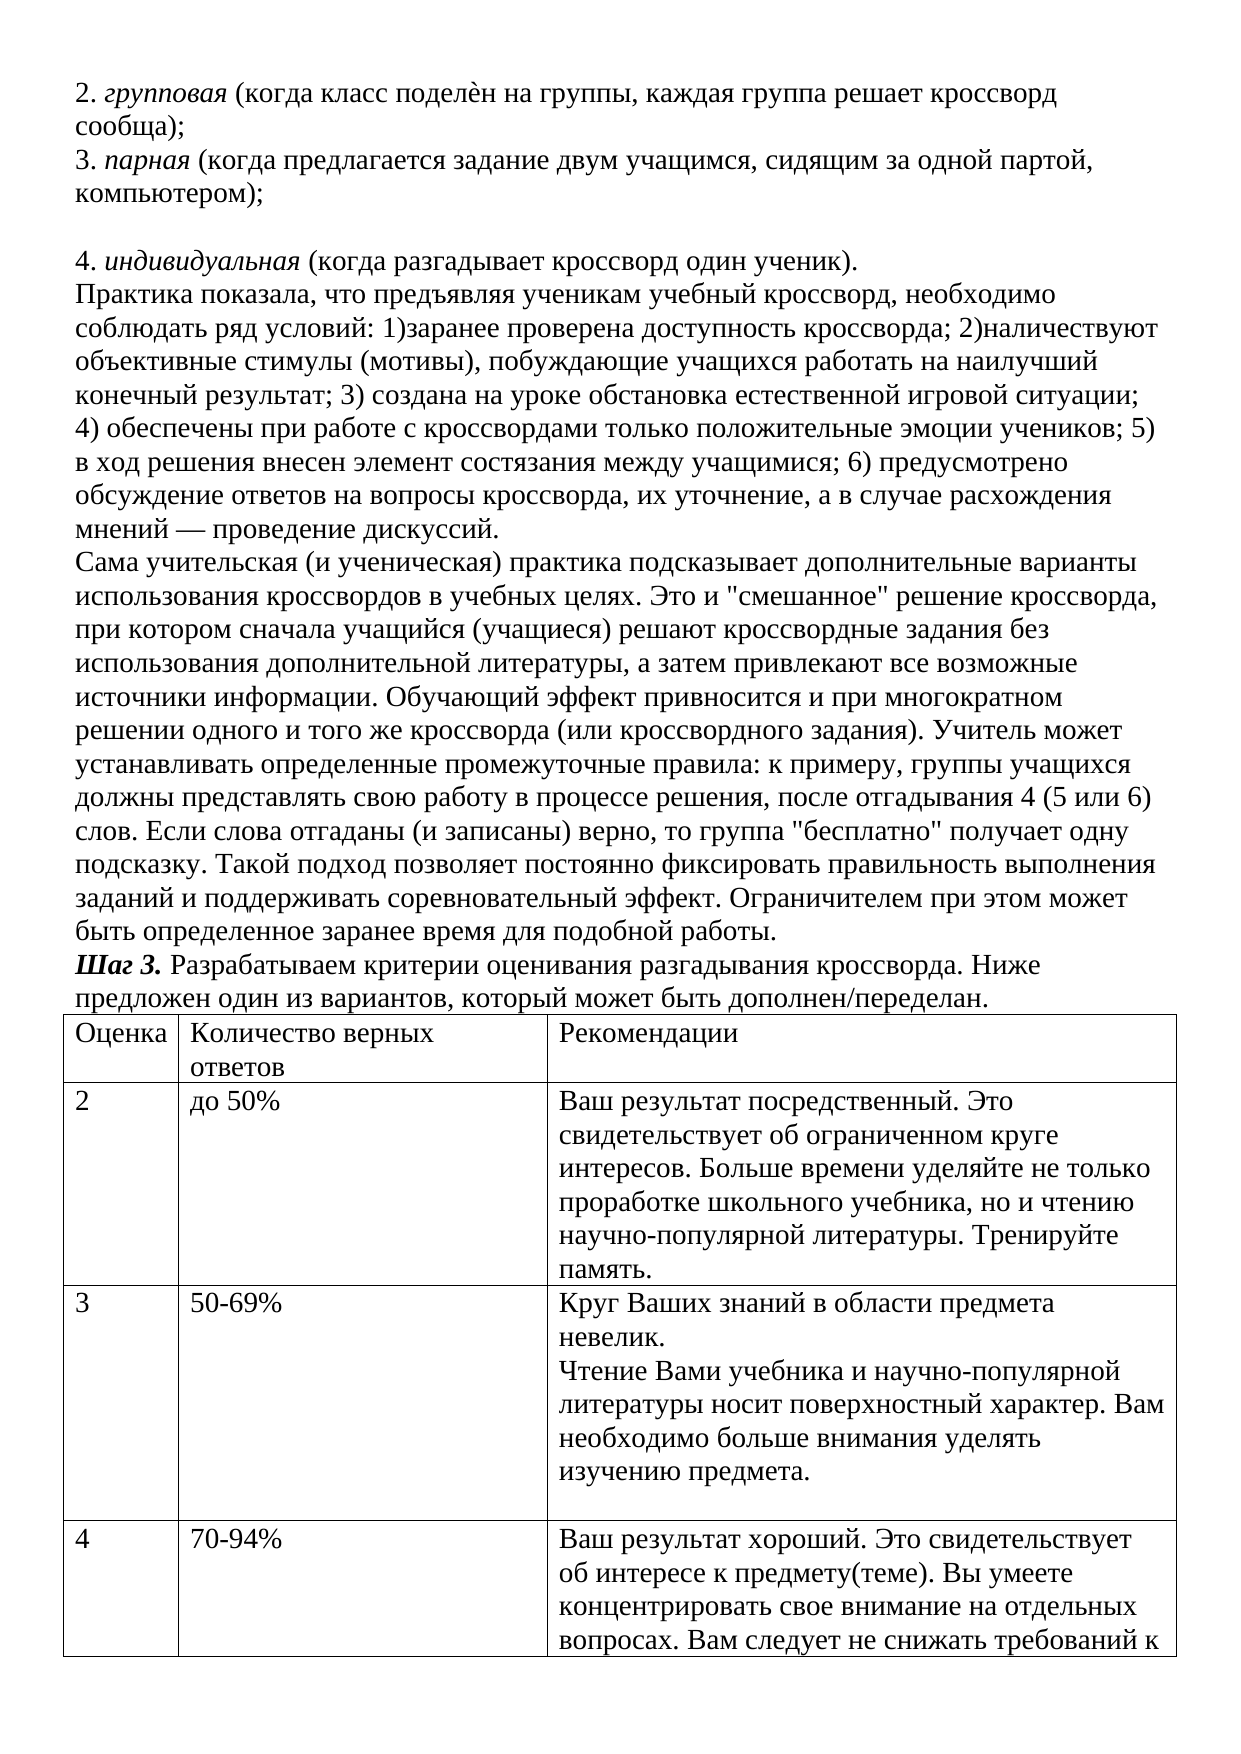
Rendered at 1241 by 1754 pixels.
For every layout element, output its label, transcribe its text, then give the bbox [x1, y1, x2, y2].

text Шаг 3. Разрабатываем критерии оценивания разгадывания кроссворда. Ниже предложен один из вариантов, который может быть дополнен/переделан. [75, 947, 1165, 1014]
text 4. индивидуальная (когда разгадывает кроссворд один ученик). [75, 243, 1165, 276]
table_header Количество верных ответов [179, 1015, 547, 1082]
table_cell Ваш результат посредственный. Это свидетельствует об ограниченном круге интересов. Больше времени уделяйте не только проработке школьного учебника, но и чтению научно-популярной литературы. Тренируйте память. [548, 1083, 1176, 1284]
table_cell до 50% [179, 1083, 547, 1284]
table_cell 70-94% [179, 1521, 547, 1656]
table_header Оценка [64, 1015, 178, 1082]
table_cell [548, 1521, 1176, 1656]
text 3. парная (когда предлагается задание двум учащимся, сидящим за одной партой, компьютером); [75, 142, 1165, 209]
text Сама учительская (и ученическая) практика подсказывает дополнительные варианты использования кроссвордов в учебных целях. Это и "смешанное" решение кроссворда, при котором сначала учащийся (учащиеся) решают кроссвордные задания без использования дополнительной литературы, а затем привлекают все возможные источники информации. Обучающий эффект привносится и при многократном решении одного и того же кроссворда (или кроссвордного задания). Учитель может устанавливать определенные промежуточные правила: к примеру, группы учащихся должны представлять свою работу в процессе решения, после отгадывания 4 (5 или 6) слов. Если слова отгаданы (и записаны) верно, то группа "бесплатно" получает одну подсказку. Такой подход позволяет постоянно фиксировать правильность выполнения заданий и поддерживать соревновательный эффект. Ограничителем при этом может быть определенное заранее время для подобной работы. [75, 544, 1165, 947]
text Практика показала, что предъявляя ученикам учебный кроссворд, необходимо соблюдать ряд условий: 1)заранее проверена доступность кроссворда; 2)наличествуют объективные стимулы (мотивы), побуждающие учащихся работать на наилучший конечный результат; 3) создана на уроке обстановка естественной игровой ситуации; 4) обеспечены при работе с кроссвордами только положительные эмоции учеников; 5) в ход решения внесен элемент состязания между учащимися; 6) предусмотрено обсуждение ответов на вопросы кроссворда, их уточнение, а в случае расхождения мнений — проведение дискуссий. [75, 276, 1165, 544]
table_cell 4 [64, 1521, 178, 1656]
table_header Рекомендации [548, 1015, 1176, 1082]
table_cell 2 [64, 1083, 178, 1284]
table_cell Круг Ваших знаний в области предмета невелик. Чтение Вами учебника и научно-популярной литературы носит поверхностный характер. Вам необходимо больше внимания уделять изучению предмета. [548, 1286, 1176, 1520]
table_cell 50-69% [179, 1286, 547, 1520]
text 2. групповая (когда класс поделѐн на группы, каждая группа решает кроссворд сообща); [75, 75, 1165, 142]
table_cell 3 [64, 1286, 178, 1520]
